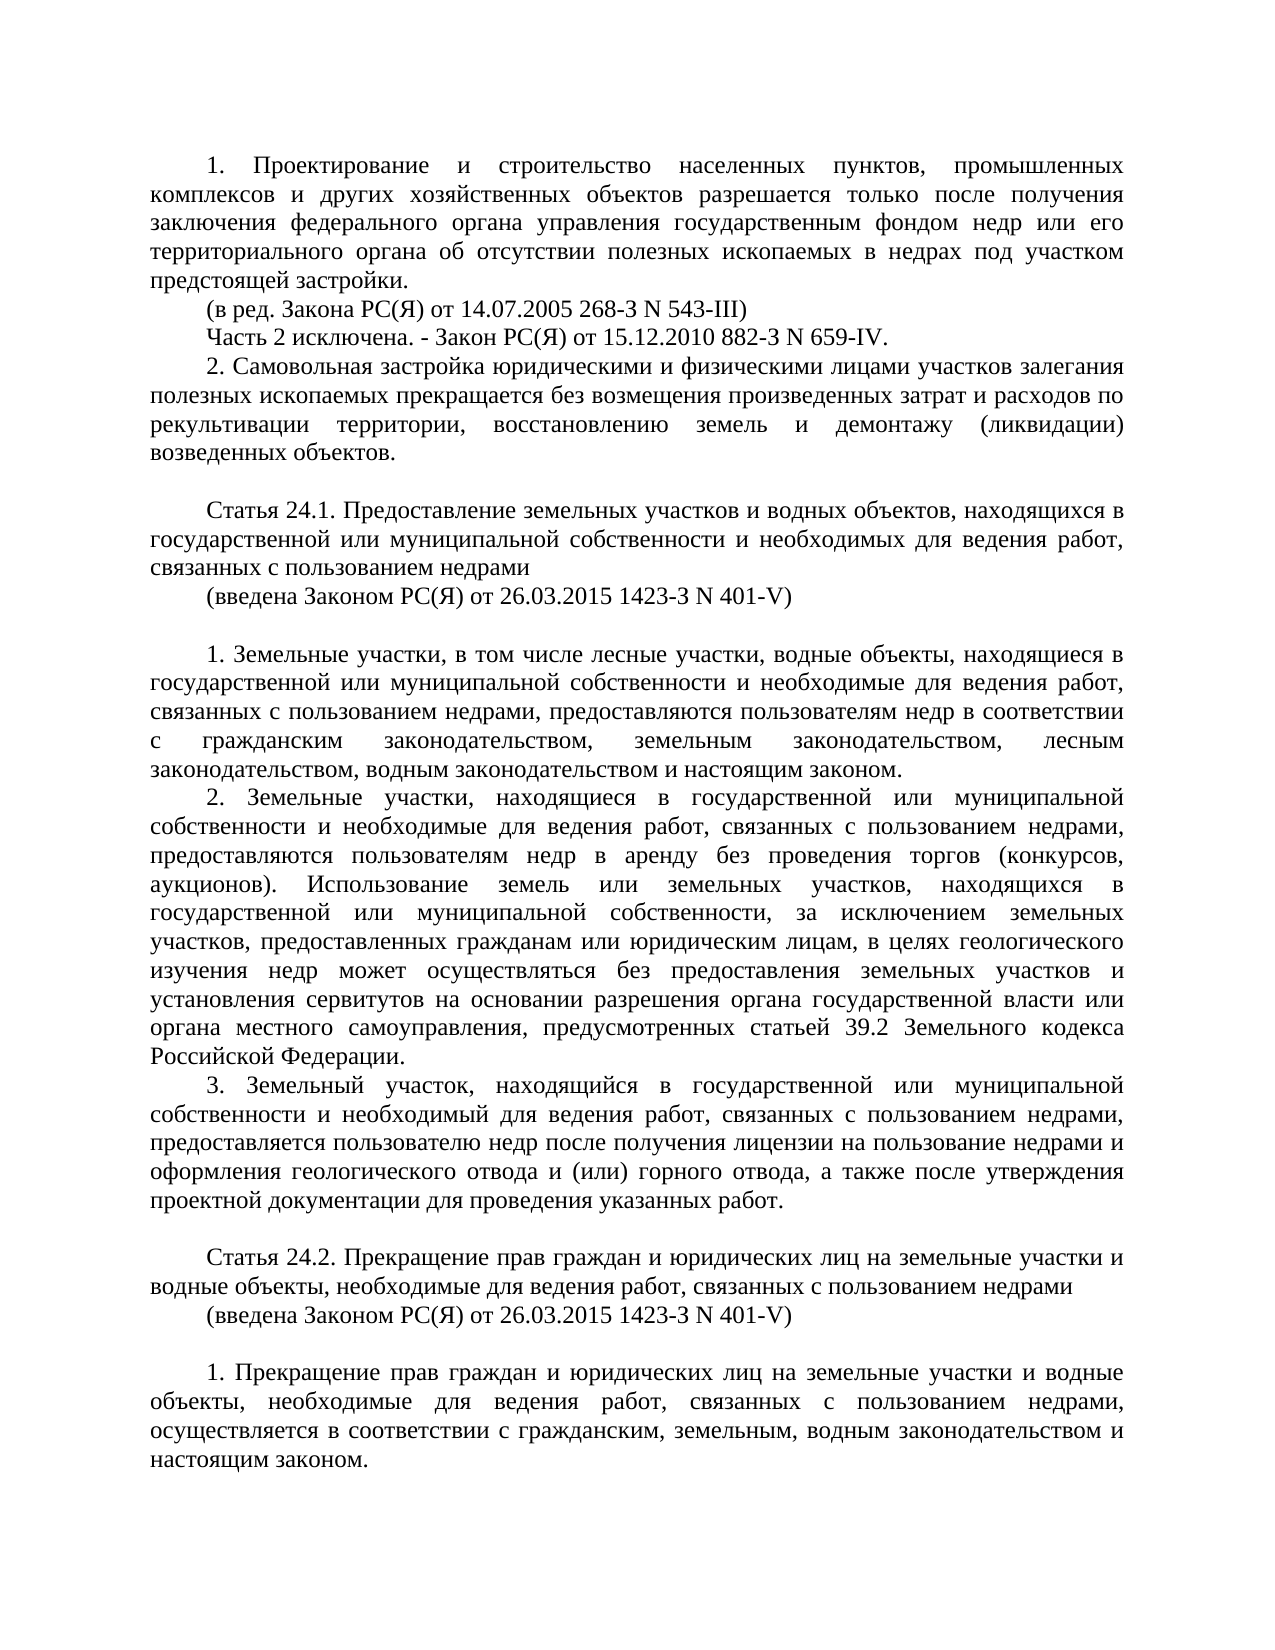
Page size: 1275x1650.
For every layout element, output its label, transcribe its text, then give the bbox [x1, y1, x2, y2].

text 1. Проектирование и строительство населенных пунктов, промышленных комплексов и других хозяйственных объектов разрешается только после получения заключения федерального органа управления государственным фондом недр или его территориального органа об отсутствии полезных ископаемых в недрах под участком предстоящей застройки. [150, 150, 1125, 294]
text 2. Земельные участки, находящиеся в государственной или муниципальной собственности и необходимые для ведения работ, связанных с пользованием недрами, предоставляются пользователям недр в аренду без проведения торгов (конкурсов, аукционов). Использование земель или земельных участков, находящихся в государственной или муниципальной собственности, за исключением земельных участков, предоставленных гражданам или юридическим лицам, в целях геологического изучения недр может осуществляться без предоставления земельных участков и установления сервитутов на основании разрешения органа государственной власти или органа местного самоуправления, предусмотренных статьей 39.2 Земельного кодекса Российской Федерации. [150, 782, 1125, 1070]
text 3. Земельный участок, находящийся в государственной или муниципальной собственности и необходимый для ведения работ, связанных с пользованием недрами, предоставляется пользователю недр после получения лицензии на пользование недрами и оформления геологического отвода и (или) горного отвода, а также после утверждения проектной документации для проведения указанных работ. [150, 1070, 1125, 1214]
text 1. Прекращение прав граждан и юридических лиц на земельные участки и водные объекты, необходимые для ведения работ, связанных с пользованием недрами, осуществляется в соответствии с гражданским, земельным, водным законодательством и настоящим законом. [150, 1357, 1125, 1472]
text Статья 24.2. Прекращение прав граждан и юридических лиц на земельные участки и водные объекты, необходимые для ведения работ, связанных с пользованием недрами [150, 1242, 1125, 1300]
text (введена Законом РС(Я) от 26.03.2015 1423-З N 401-V) [150, 1300, 1125, 1329]
text Часть 2 исключена. - Закон РС(Я) от 15.12.2010 882-З N 659-IV. [150, 322, 1125, 351]
text (в ред. Закона РС(Я) от 14.07.2005 268-З N 543-III) [150, 294, 1125, 322]
text 2. Самовольная застройка юридическими и физическими лицами участков залегания полезных ископаемых прекращается без возмещения произведенных затрат и расходов по рекультивации территории, восстановлению земель и демонтажу (ликвидации) возведенных объектов. [150, 351, 1125, 466]
text Статья 24.1. Предоставление земельных участков и водных объектов, находящихся в государственной или муниципальной собственности и необходимых для ведения работ, связанных с пользованием недрами [150, 495, 1125, 581]
text (введена Законом РС(Я) от 26.03.2015 1423-З N 401-V) [150, 581, 1125, 610]
text 1. Земельные участки, в том числе лесные участки, водные объекты, находящиеся в государственной или муниципальной собственности и необходимые для ведения работ, связанных с пользованием недрами, предоставляются пользователям недр в соответствии с гражданским законодательством, земельным законодательством, лесным законодательством, водным законодательством и настоящим законом. [150, 639, 1125, 782]
